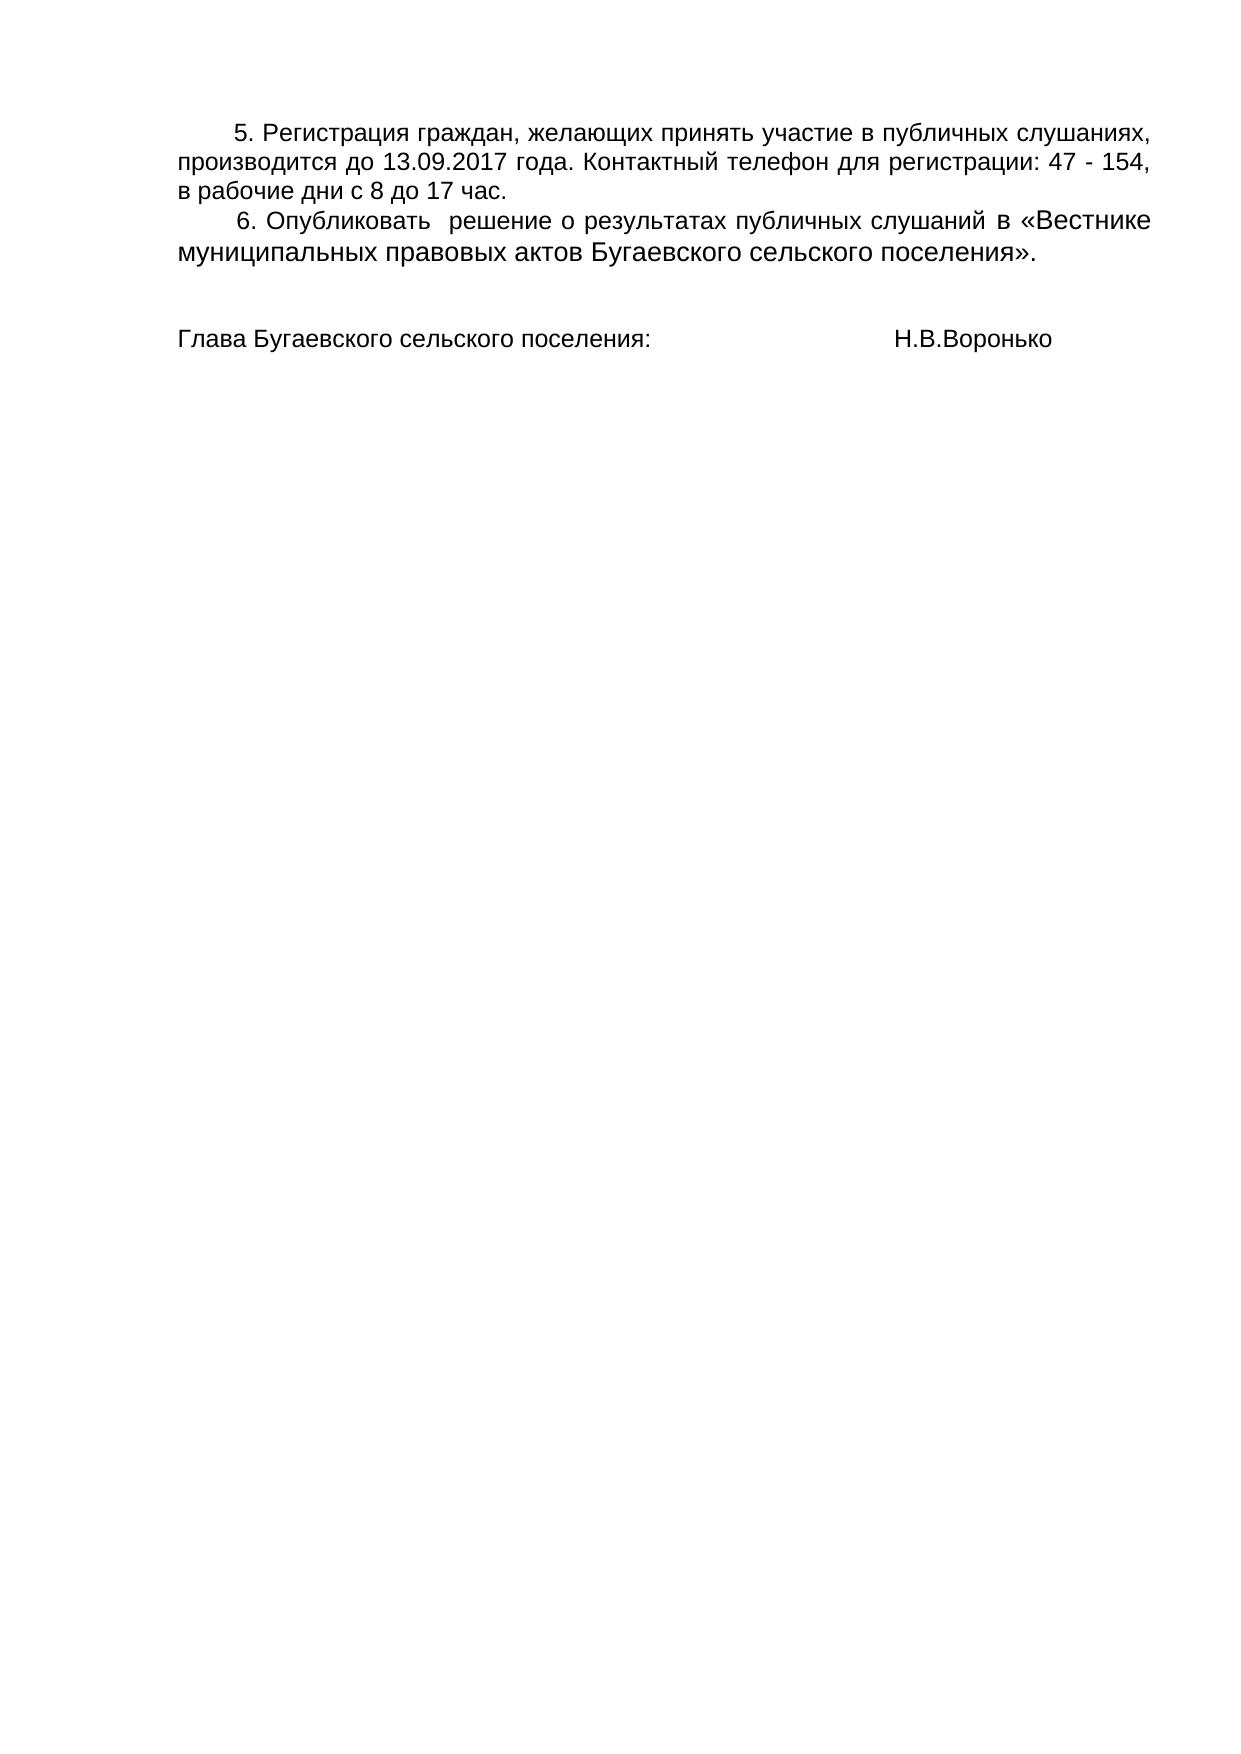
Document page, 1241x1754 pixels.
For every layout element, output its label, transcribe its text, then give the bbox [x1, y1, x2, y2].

text 6. Опубликовать решение о результатах публичных слушаний в «Вестнике муниципальных правовых актов Бугаевского сельского поселения». [177, 204, 1152, 267]
text Глава Бугаевского сельского поселения: Н.В.Воронько [177, 324, 1152, 353]
text 5. Регистрация граждан, желающих принять участие в публичных слушаниях, производится до 13.09.2017 года. Контактный телефон для регистрации: 47 - 154, в рабочие дни с 8 до 17 час. [177, 118, 1152, 204]
